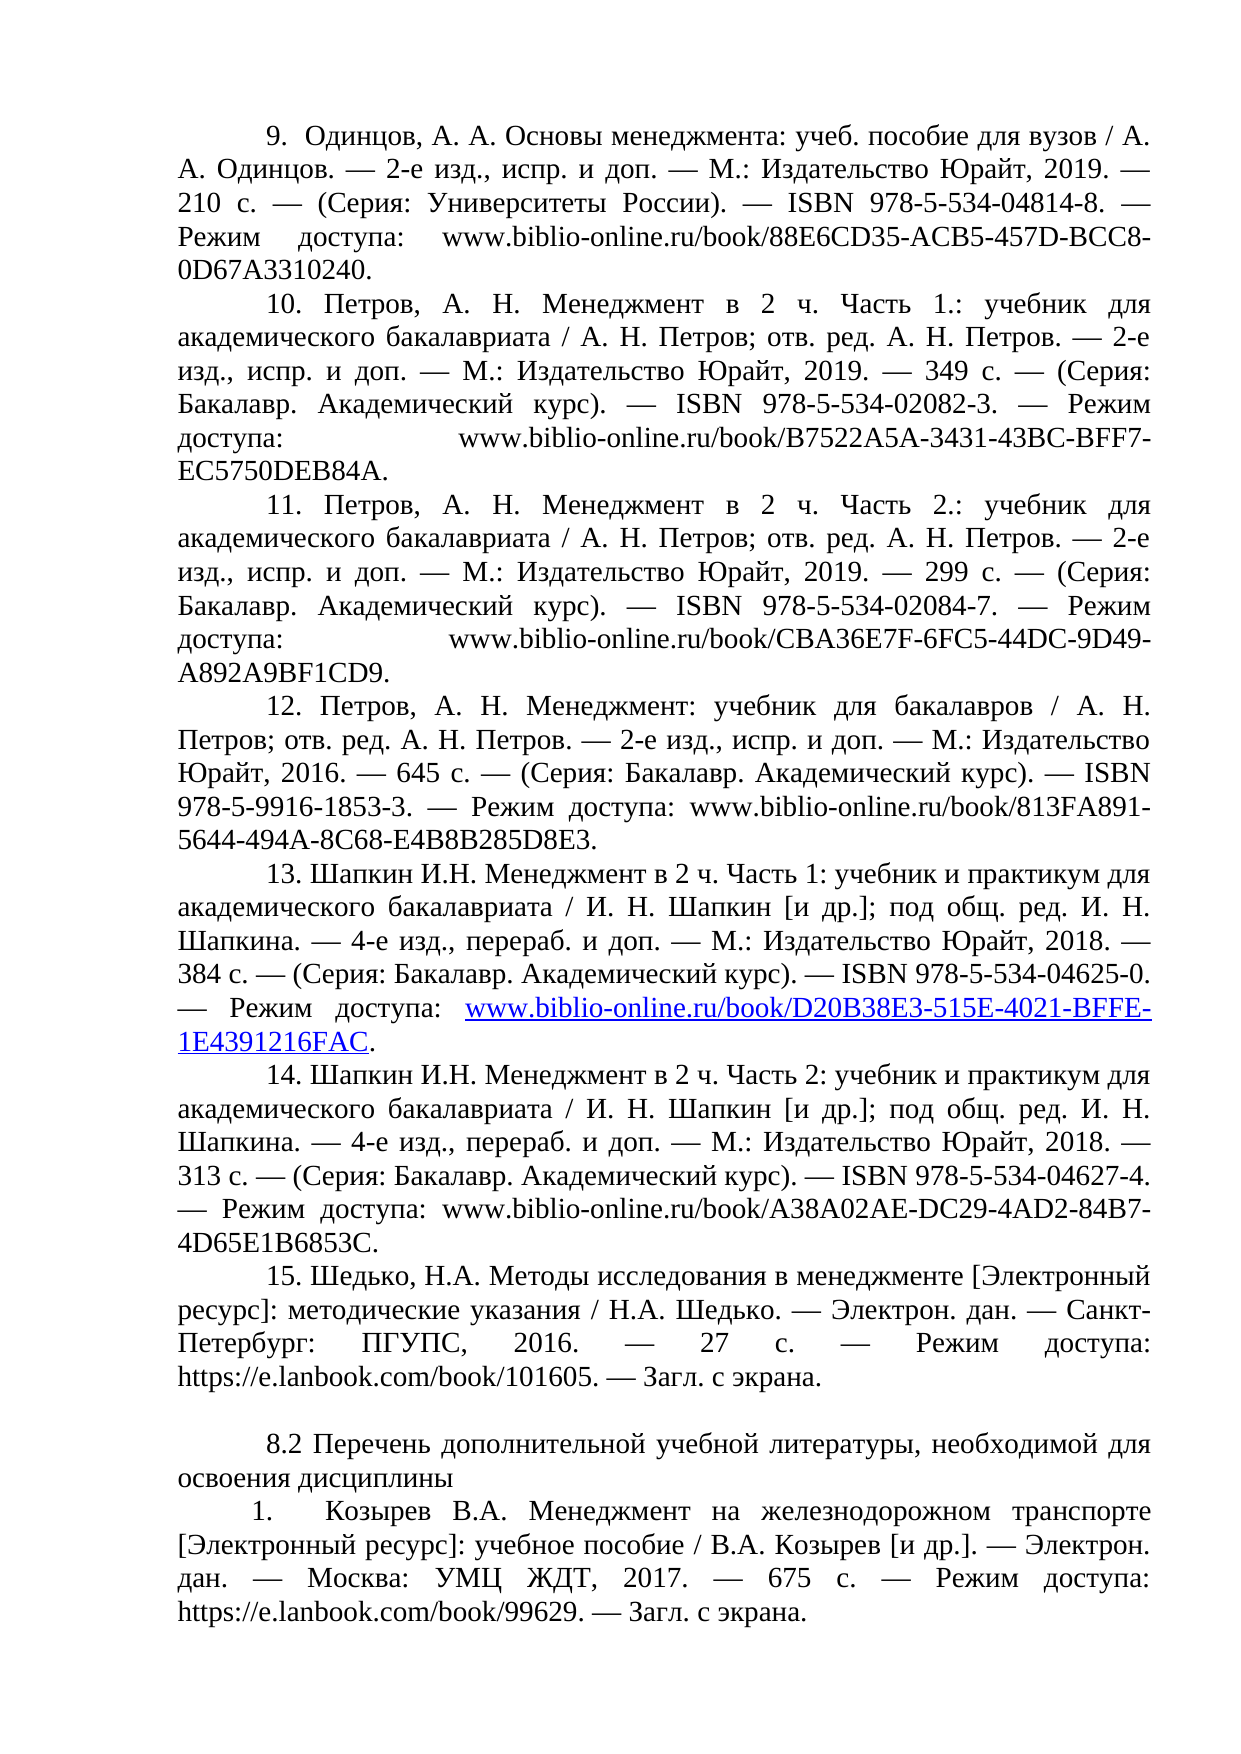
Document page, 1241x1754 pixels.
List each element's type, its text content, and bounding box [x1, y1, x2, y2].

text 9. Одинцов, А. А. Основы менеджмента: учеб. пособие для вузов / А. А. Одинцов. — 2-е изд., испр. и доп. — М.: Издательство Юрайт, 2019. — 210 с. — (Серия: Университеты России). — ISBN 978-5-534-04814-8. — Режим доступа: www.biblio-online.ru/book/88E6CD35-ACB5-457D-BCC8-0D67A3310240. [177, 118, 1152, 286]
text 14. Шапкин И.Н. Менеджмент в 2 ч. Часть 2: учебник и практикум для академического бакалавриата / И. Н. Шапкин [и др.]; под общ. ред. И. Н. Шапкина. — 4-е изд., перераб. и доп. — М.: Издательство Юрайт, 2018. — 313 с. — (Серия: Бакалавр. Академический курс). — ISBN 978-5-534-04627-4. — Режим доступа: www.biblio-online.ru/book/A38A02AE-DC29-4AD2-84B7-4D65E1B6853C. [177, 1057, 1152, 1258]
text 10. Петров, А. Н. Менеджмент в 2 ч. Часть 1.: учебник для академического бакалавриата / А. Н. Петров; отв. ред. А. Н. Петров. — 2-е изд., испр. и доп. — М.: Издательство Юрайт, 2019. — 349 с. — (Серия: Бакалавр. Академический курс). — ISBN 978-5-534-02082-3. — Режим доступа: www.biblio-online.ru/book/B7522A5A-3431-43BC-BFF7-EC5750DEB84A. [177, 286, 1152, 487]
text 13. Шапкин И.Н. Менеджмент в 2 ч. Часть 1: учебник и практикум для академического бакалавриата / И. Н. Шапкин [и др.]; под общ. ред. И. Н. Шапкина. — 4-е изд., перераб. и доп. — М.: Издательство Юрайт, 2018. — 384 с. — (Серия: Бакалавр. Академический курс). — ISBN 978-5-534-04625-0. — Режим доступа: www.biblio-online.ru/book/D20B38E3-515E-4021-BFFE-1E4391216FAC. [177, 856, 1152, 1057]
list Козырев В.А. Менеджмент на железнодорожном транспорте [Электронный ресурс]: учебное пособие / В.А. Козырев [и др.]. — Электрон. дан. — Москва: УМЦ ЖДТ, 2017. — 675 с. — Режим доступа: https://e.lanbook.com/book/99629. — Загл. с экрана. [177, 1493, 1152, 1627]
text 12. Петров, А. Н. Менеджмент: учебник для бакалавров / А. Н. Петров; отв. ред. А. Н. Петров. — 2-е изд., испр. и доп. — М.: Издательство Юрайт, 2016. — 645 с. — (Серия: Бакалавр. Академический курс). — ISBN 978-5-9916-1853-3. — Режим доступа: www.biblio-online.ru/book/813FA891-5644-494A-8C68-E4B8B285D8E3. [177, 688, 1152, 856]
text 11. Петров, А. Н. Менеджмент в 2 ч. Часть 2.: учебник для академического бакалавриата / А. Н. Петров; отв. ред. А. Н. Петров. — 2-е изд., испр. и доп. — М.: Издательство Юрайт, 2019. — 299 с. — (Серия: Бакалавр. Академический курс). — ISBN 978-5-534-02084-7. — Режим доступа: www.biblio-online.ru/book/CBA36E7F-6FC5-44DC-9D49-A892A9BF1CD9. [177, 487, 1152, 688]
text 8.2 Перечень дополнительной учебной литературы, необходимой для освоения дисциплины [177, 1426, 1152, 1493]
text 15. Шедько, Н.А. Методы исследования в менеджменте [Электронный ресурс]: методические указания / Н.А. Шедько. — Электрон. дан. — Санкт-Петербург: ПГУПС, 2016. — 27 с. — Режим доступа: https://e.lanbook.com/book/101605. — Загл. с экрана. [177, 1258, 1152, 1393]
